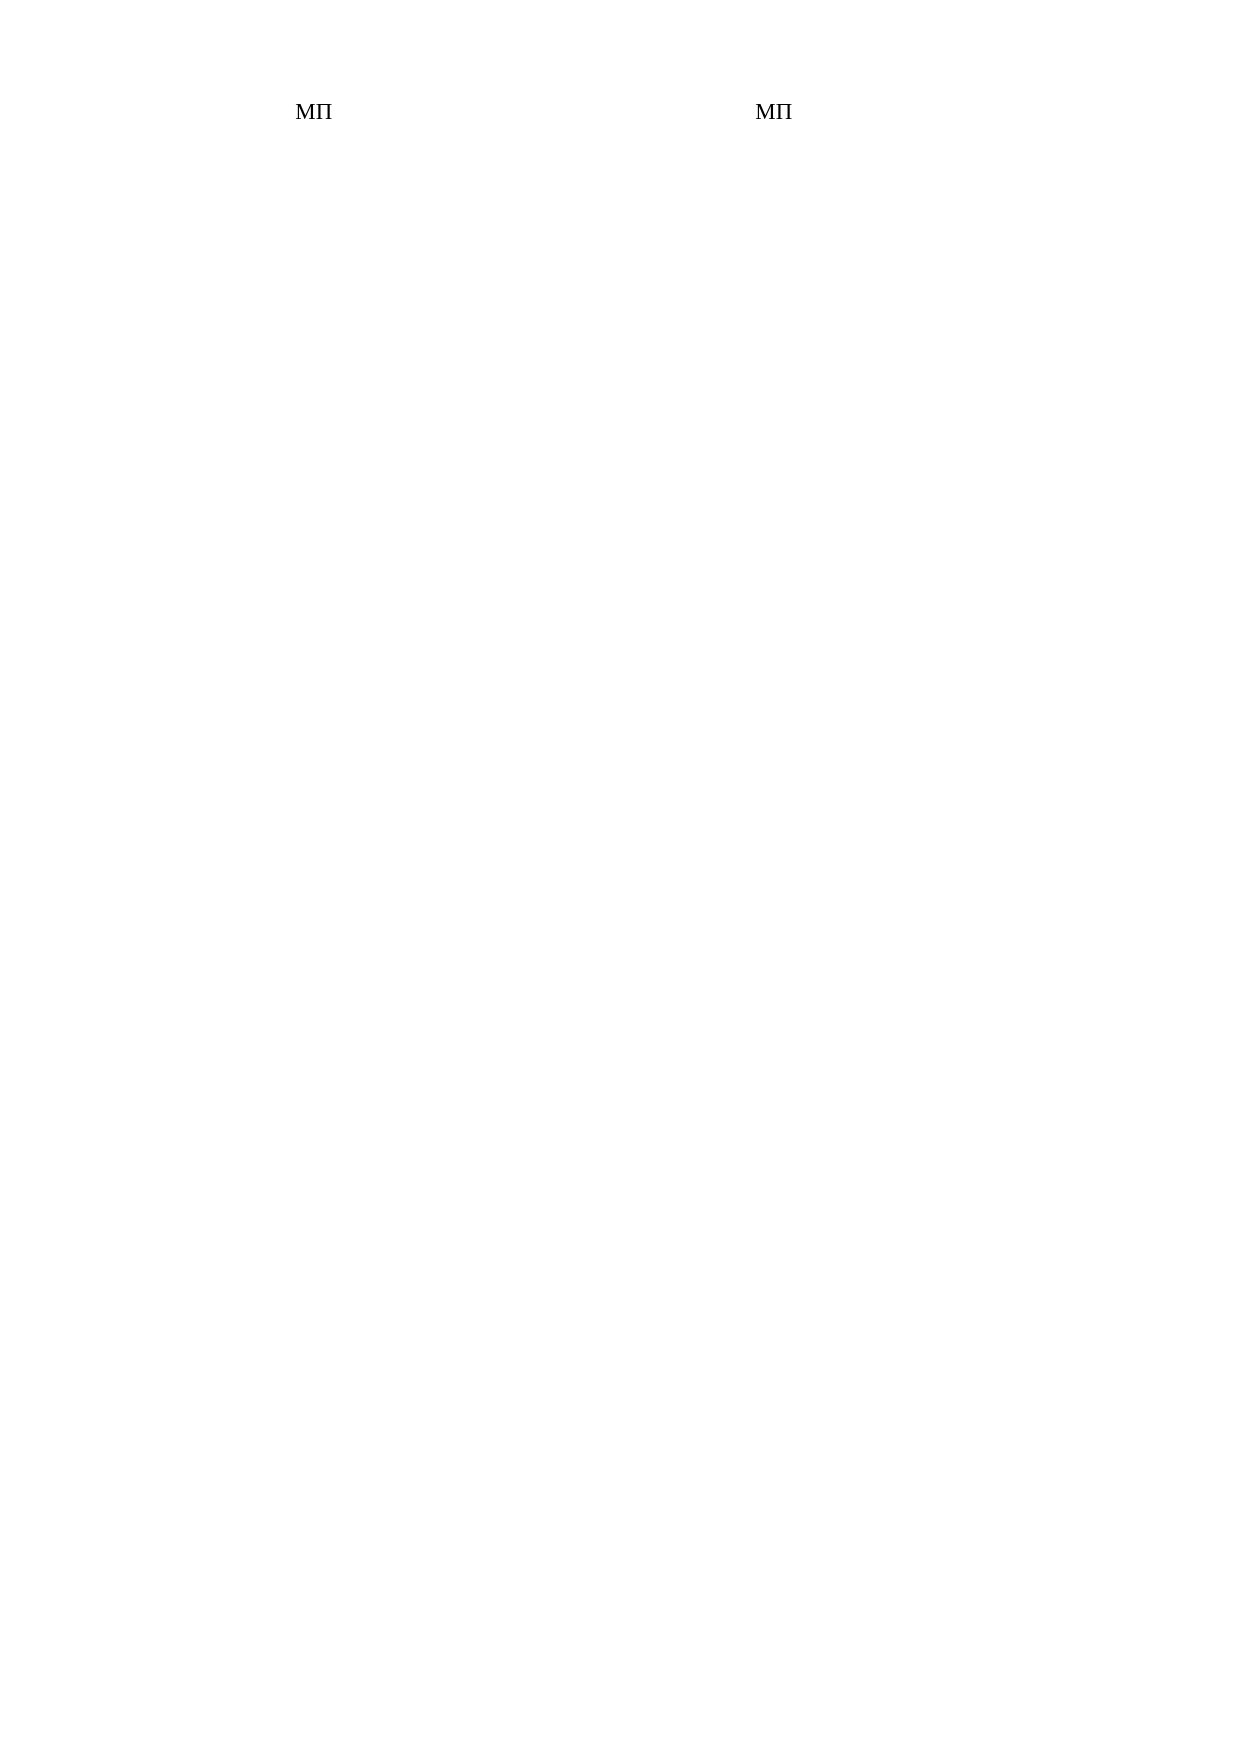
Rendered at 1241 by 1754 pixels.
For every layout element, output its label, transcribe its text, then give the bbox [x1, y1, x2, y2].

text МП МП [148, 98, 1167, 124]
